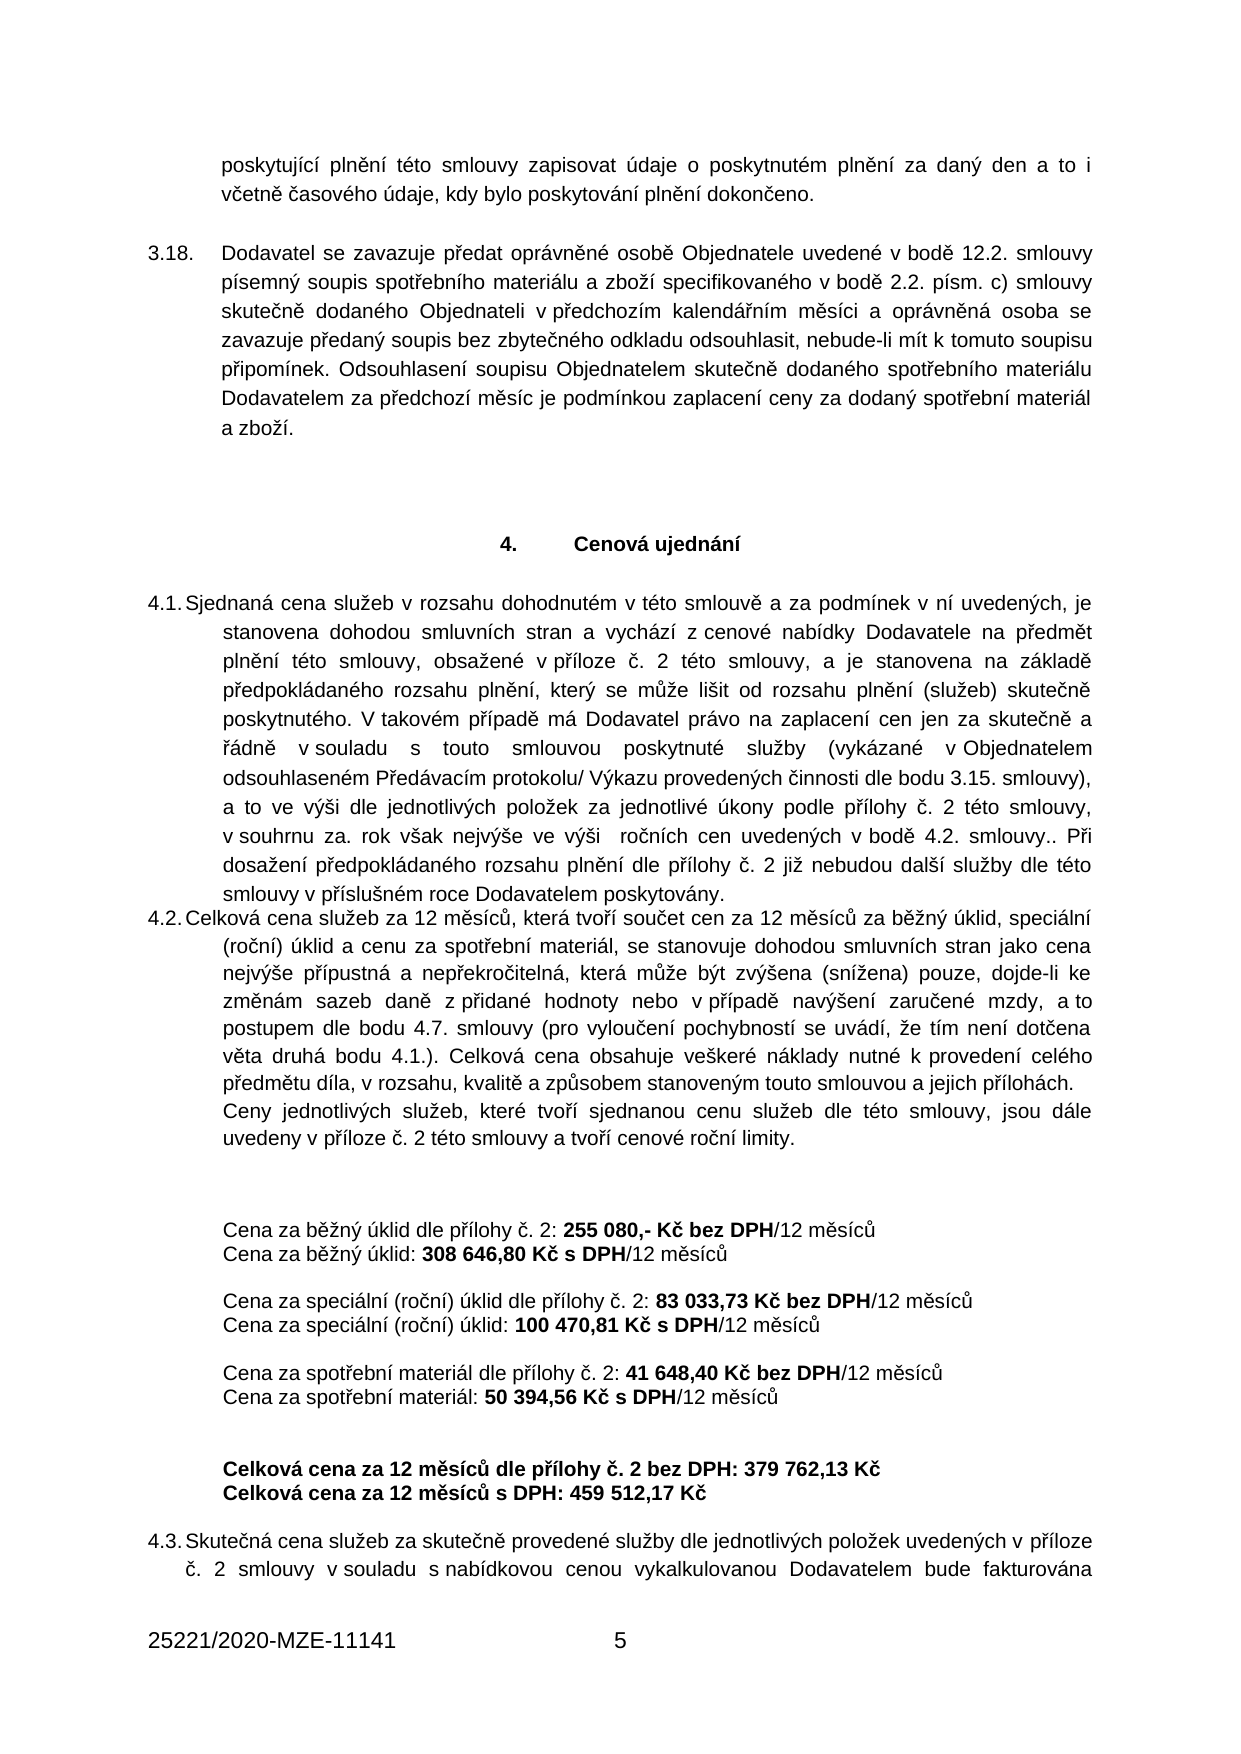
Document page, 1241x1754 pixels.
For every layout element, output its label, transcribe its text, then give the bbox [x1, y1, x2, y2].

text Cena za speciální (roční) úklid: 100 470,81 Kč s DPH/12 měsíců [223, 1313, 1092, 1337]
list Celková cena služeb za 12 měsíců, která tvoří součet cen za 12 měsíců za běžný úklid, speciální (roční) úklid a cenu za spotřební materiál, se stanovuje dohodou smluvních stran jako cena nejvýše přípustná a nepřekročitelná, která může být zvýšena (snížena) pouze, dojde-li ke změnám sazeb daně z přidané hodnoty nebo v případě navýšení zaručené mzdy, a to postupem dle bodu 4.7. smlouvy (pro vyloučení pochybností se uvádí, že tím není dotčena věta druhá bodu 4.1.). Celková cena obsahuje veškeré náklady nutné k provedení celého předmětu díla, v rozsahu, kvalitě a způsobem stanoveným touto smlouvou a jejich přílohách. [148, 906, 1092, 1095]
text 3.18. Dodavatel se zavazuje předat oprávněné osobě Objednatele uvedené v bodě 12.2. smlouvy písemný soupis spotřebního materiálu a zboží specifikovaného v bodě 2.2. písm. c) smlouvy skutečně dodaného Objednateli v předchozím kalendářním měsíci a oprávněná osoba se zavazuje předaný soupis bez zbytečného odkladu odsouhlasit, nebude-li mít k tomuto soupisu připomínek. Odsouhlasení soupisu Objednatelem skutečně dodaného spotřebního materiálu Dodavatelem za předchozí měsíc je podmínkou zaplacení ceny za dodaný spotřební materiál a zboží. [148, 235, 1092, 439]
text Celková cena za 12 měsíců dle přílohy č. 2 bez DPH: 379 762,13 Kč [223, 1457, 1092, 1481]
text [148, 148, 1092, 206]
text Ceny jednotlivých služeb, které tvoří sjednanou cenu služeb dle této smlouvy, jsou dále uvedeny v příloze č. 2 této smlouvy a tvoří cenové roční limity. [223, 1098, 1092, 1150]
list Sjednaná cena služeb v rozsahu dohodnutém v této smlouvě a za podmínek v ní uvedených, je stanovena dohodou smluvních stran a vychází z cenové nabídky Dodavatele na předmět plnění této smlouvy, obsažené v příloze č. 2 této smlouvy, a je stanovena na základě předpokládaného rozsahu plnění, který se může lišit od rozsahu plnění (služeb) skutečně poskytnutého. V takovém případě má Dodavatel právo na zaplacení cen jen za skutečně a řádně v souladu s touto smlouvou poskytnuté služby (vykázané v Objednatelem odsouhlaseném Předávacím protokolu/ Výkazu provedených činnosti dle bodu 3.15. smlouvy), a to ve výši dle jednotlivých položek za jednotlivé úkony podle přílohy č. 2 této smlouvy, v souhrnu za. rok však nejvýše ve výši ročních cen uvedených v bodě 4.2. smlouvy.. Při dosažení předpokládaného rozsahu plnění dle přílohy č. 2 již nebudou další služby dle této smlouvy v příslušném roce Dodavatelem poskytovány. [148, 585, 1092, 906]
text 4. Cenová ujednání [148, 527, 1092, 556]
text Cena za běžný úklid dle přílohy č. 2: 255 080,- Kč bez DPH/12 měsíců [223, 1217, 1092, 1241]
text Cena za spotřební materiál dle přílohy č. 2: 41 648,40 Kč bez DPH/12 měsíců [223, 1361, 1092, 1385]
text Cena za speciální (roční) úklid dle přílohy č. 2: 83 033,73 Kč bez DPH/12 měsíců [223, 1289, 1092, 1313]
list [148, 1529, 1092, 1580]
text Cena za běžný úklid: 308 646,80 Kč s DPH/12 měsíců [223, 1241, 1092, 1265]
text Cena za spotřební materiál: 50 394,56 Kč s DPH/12 měsíců [223, 1385, 1092, 1409]
text Celková cena za 12 měsíců s DPH: 459 512,17 Kč [223, 1481, 1092, 1505]
